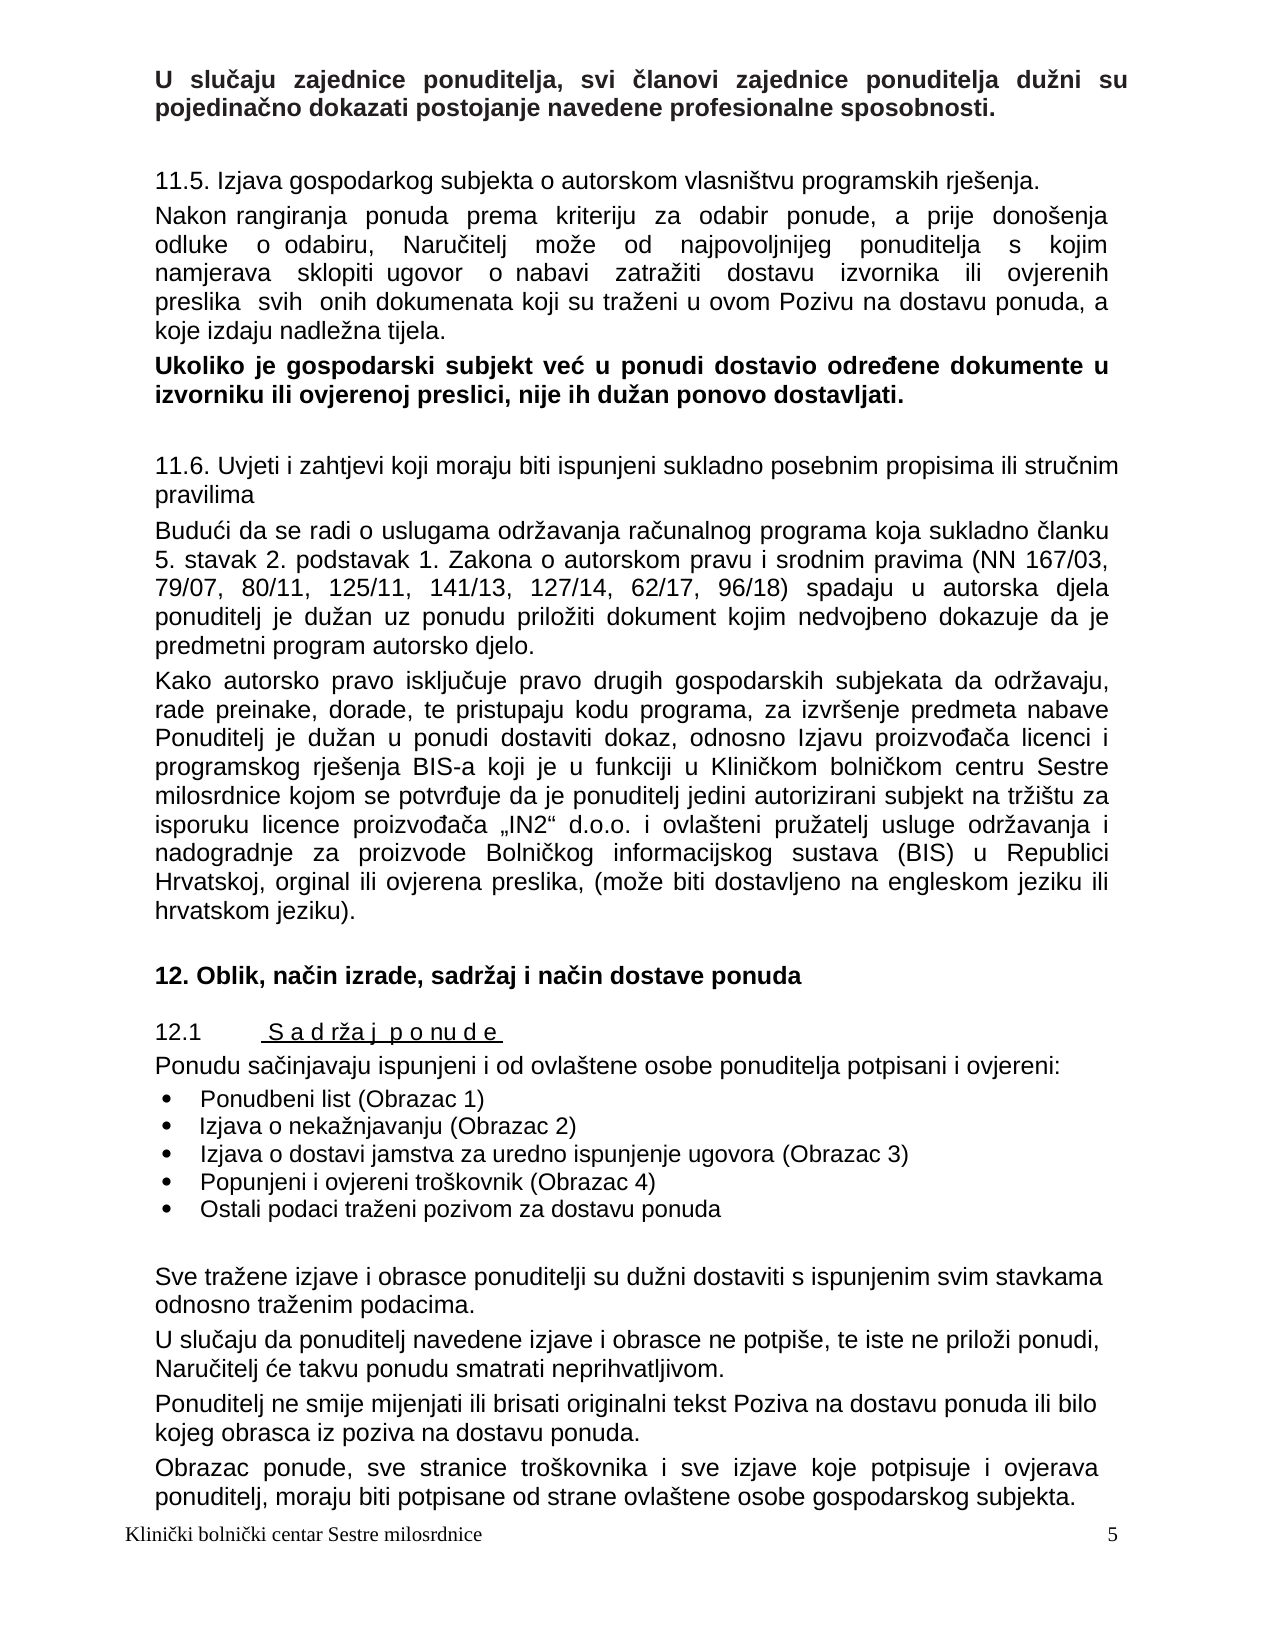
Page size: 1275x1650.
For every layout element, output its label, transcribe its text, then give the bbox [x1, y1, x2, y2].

text Ponudu sačinjavaju ispunjeni i od ovlaštene osobe ponuditelja potpisani i ovjereni: [154, 1051, 1106, 1080]
text Nakon rangiranja ponuda prema kriteriju za odabir ponude, a prije donošenja odluke o odabiru, Naručitelj može od najpovoljnijeg ponuditelja s kojim namjerava sklopiti ugovor o nabavi zatražiti dostavu izvornika ili ovjerenih preslika svih onih dokumenata koji su traženi u ovom Pozivu na dostavu ponuda, a koje izdaju nadležna tijela. [154, 201, 1111, 344]
text Obrazac ponude, sve stranice troškovnika i sve izjave koje potpisuje i ovjerava [154, 1453, 1106, 1482]
text Kako autorsko pravo isključuje pravo drugih gospodarskih subjekata da održavaju, rade preinake, dorade, te pristupaju kodu programa, za izvršenje predmeta nabave Ponuditelj je dužan u ponudi dostaviti dokaz, odnosno Izjavu proizvođača licenci i programskog rješenja BIS-a koji je u funkciji u Kliničkom bolničkom centru Sestre milosrdnice kojom se potvrđuje da je ponuditelj jedini autorizirani subjekt na tržištu za isporuku licence proizvođača „IN2“ d.o.o. i ovlašteni pružatelj usluge održavanja i nadogradnje za proizvode Bolničkog informacijskog sustava (BIS) u Republici Hrvatskoj, orginal ili ovjerena preslika, (može biti dostavljeno na engleskom jeziku ili hrvatskom jeziku). [154, 666, 1111, 924]
list Popunjeni i ovjereni troškovnik (Obrazac 4) [162, 1167, 1106, 1195]
text Ponuditelj ne smije mijenjati ili brisati originalni tekst Poziva na dostavu ponuda ili bilo kojeg obrasca iz poziva na dostavu ponuda. [154, 1389, 1106, 1447]
list Ostali podaci traženi pozivom za dostavu ponuda [162, 1195, 1106, 1223]
text U slučaju da ponuditelj navedene izjave i obrasce ne potpiše, te iste ne priloži ponudi, Naručitelj će takvu ponudu smatrati neprihvatljivom. [154, 1325, 1106, 1383]
text 11.5. Izjava gospodarkog subjekta o autorskom vlasništvu programskih rješenja. [154, 166, 1111, 194]
text 12.1 S a d rža j p o nu d e [154, 1017, 1106, 1045]
text Ukoliko je gospodarski subjekt već u ponudi dostavio određene dokumente u izvorniku ili ovjerenoj preslici, nije ih dužan ponovo dostavljati. [154, 351, 1111, 408]
text Sve tražene izjave i obrasce ponuditelji su dužni dostaviti s ispunjenim svim stavkama odnosno traženim podacima. [154, 1262, 1106, 1319]
text 12. Oblik, način izrade, sadržaj i način dostave ponuda [154, 963, 1121, 990]
text U slučaju zajednice ponuditelja, svi članovi zajednice ponuditelja dužni su pojedinačno dokazati postojanje navedene profesionalne sposobnosti. [154, 64, 1129, 122]
text ponuditelj, moraju biti potpisane od strane ovlaštene osobe gospodarskog subjekta. [154, 1482, 1106, 1510]
list Ponudbeni list (Obrazac 1) [162, 1084, 1106, 1112]
text Budući da se radi o uslugama održavanja računalnog programa koja sukladno članku 5. stavak 2. podstavak 1. Zakona o autorskom pravu i srodnim pravima (NN 167/03, 79/07, 80/11, 125/11, 141/13, 127/14, 62/17, 96/18) spadaju u autorska djela ponuditelj je dužan uz ponudu priložiti dokument kojim nedvojbeno dokazuje da je predmetni program autorsko djelo. [154, 516, 1111, 659]
list Izjava o nekažnjavanju (Obrazac 2) [162, 1112, 1106, 1140]
list Izjava o dostavi jamstva za uredno ispunjenje ugovora (Obrazac 3) [162, 1140, 1106, 1167]
text 11.6. Uvjeti i zahtjevi koji moraju biti ispunjeni sukladno posebnim propisima ili stručnim pravilima [154, 451, 1121, 508]
